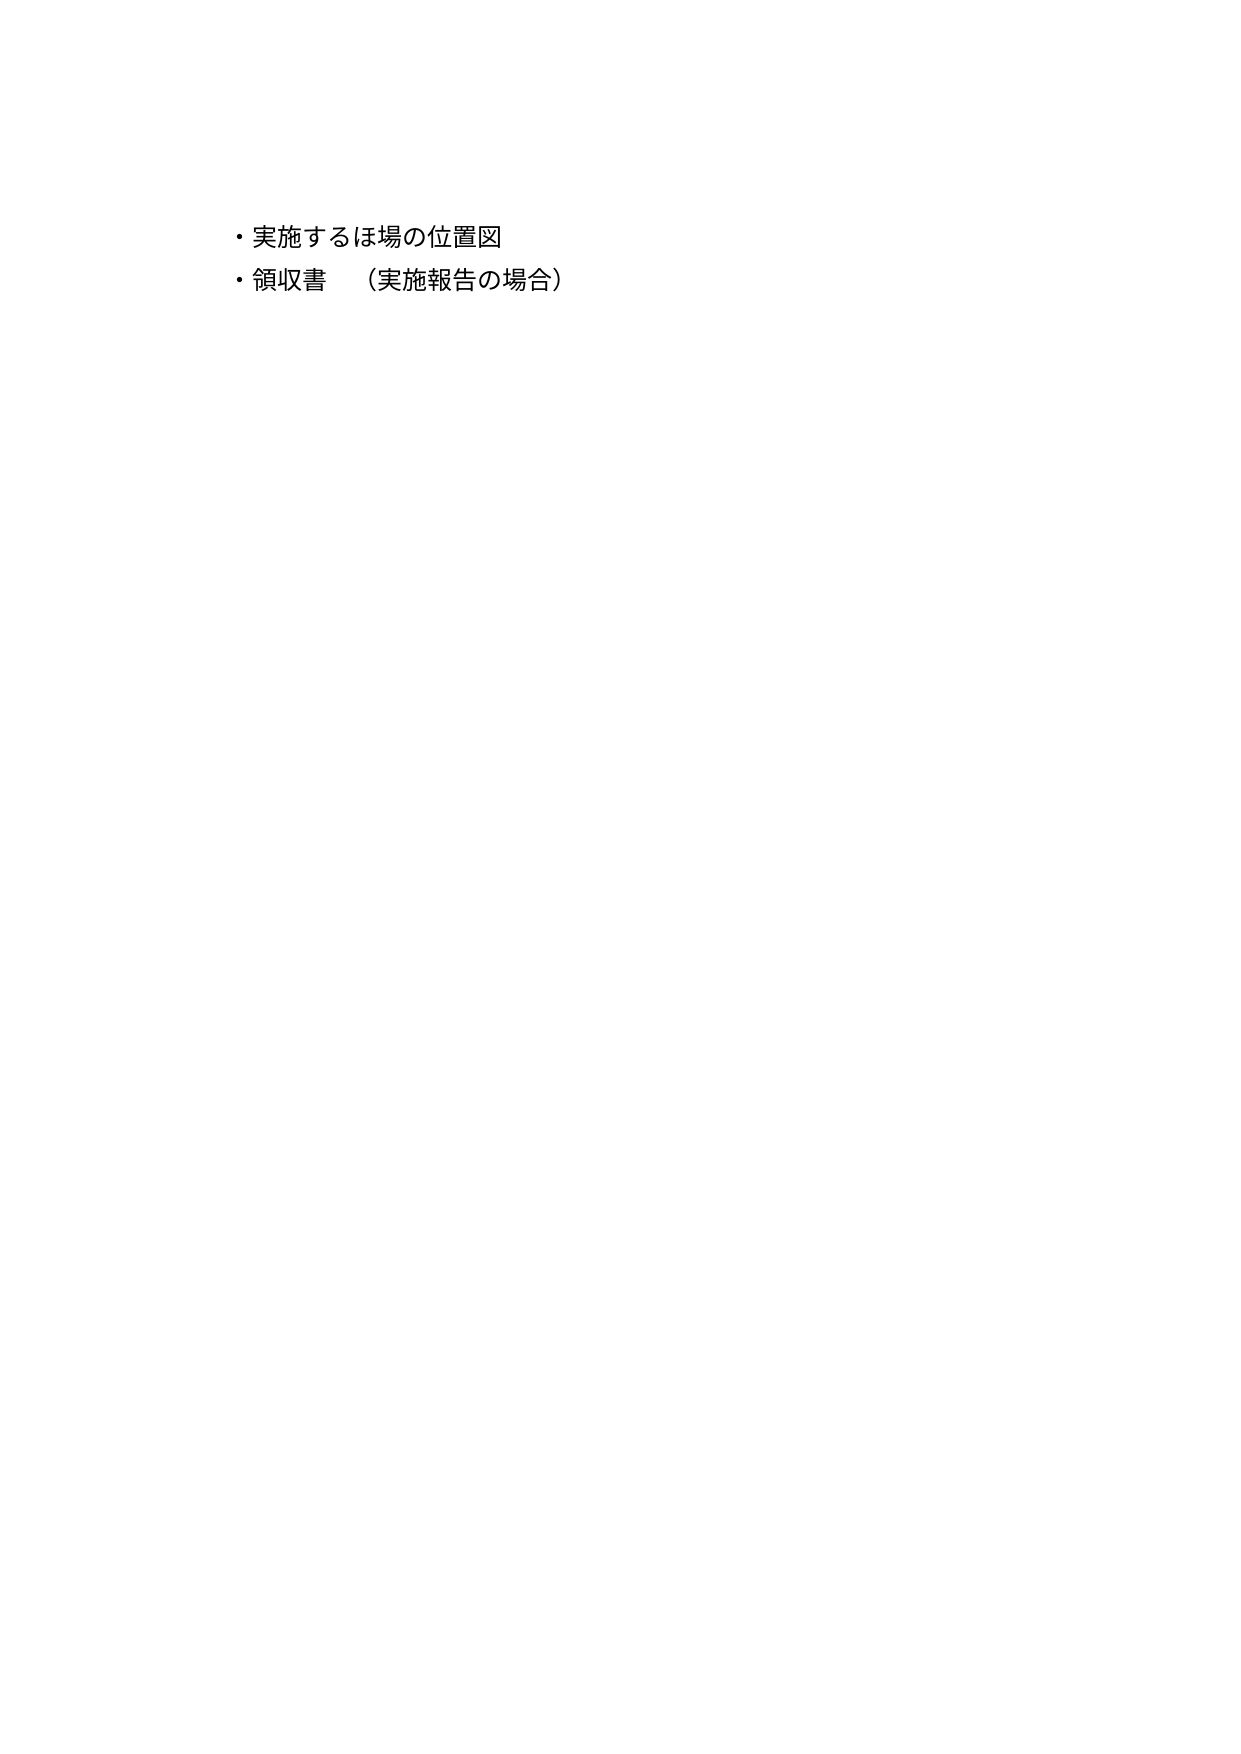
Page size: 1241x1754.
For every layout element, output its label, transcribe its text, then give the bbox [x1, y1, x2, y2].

text ・実施するほ場の位置図 [177, 217, 1063, 254]
text ・領収書 （実施報告の場合） [177, 260, 1063, 297]
